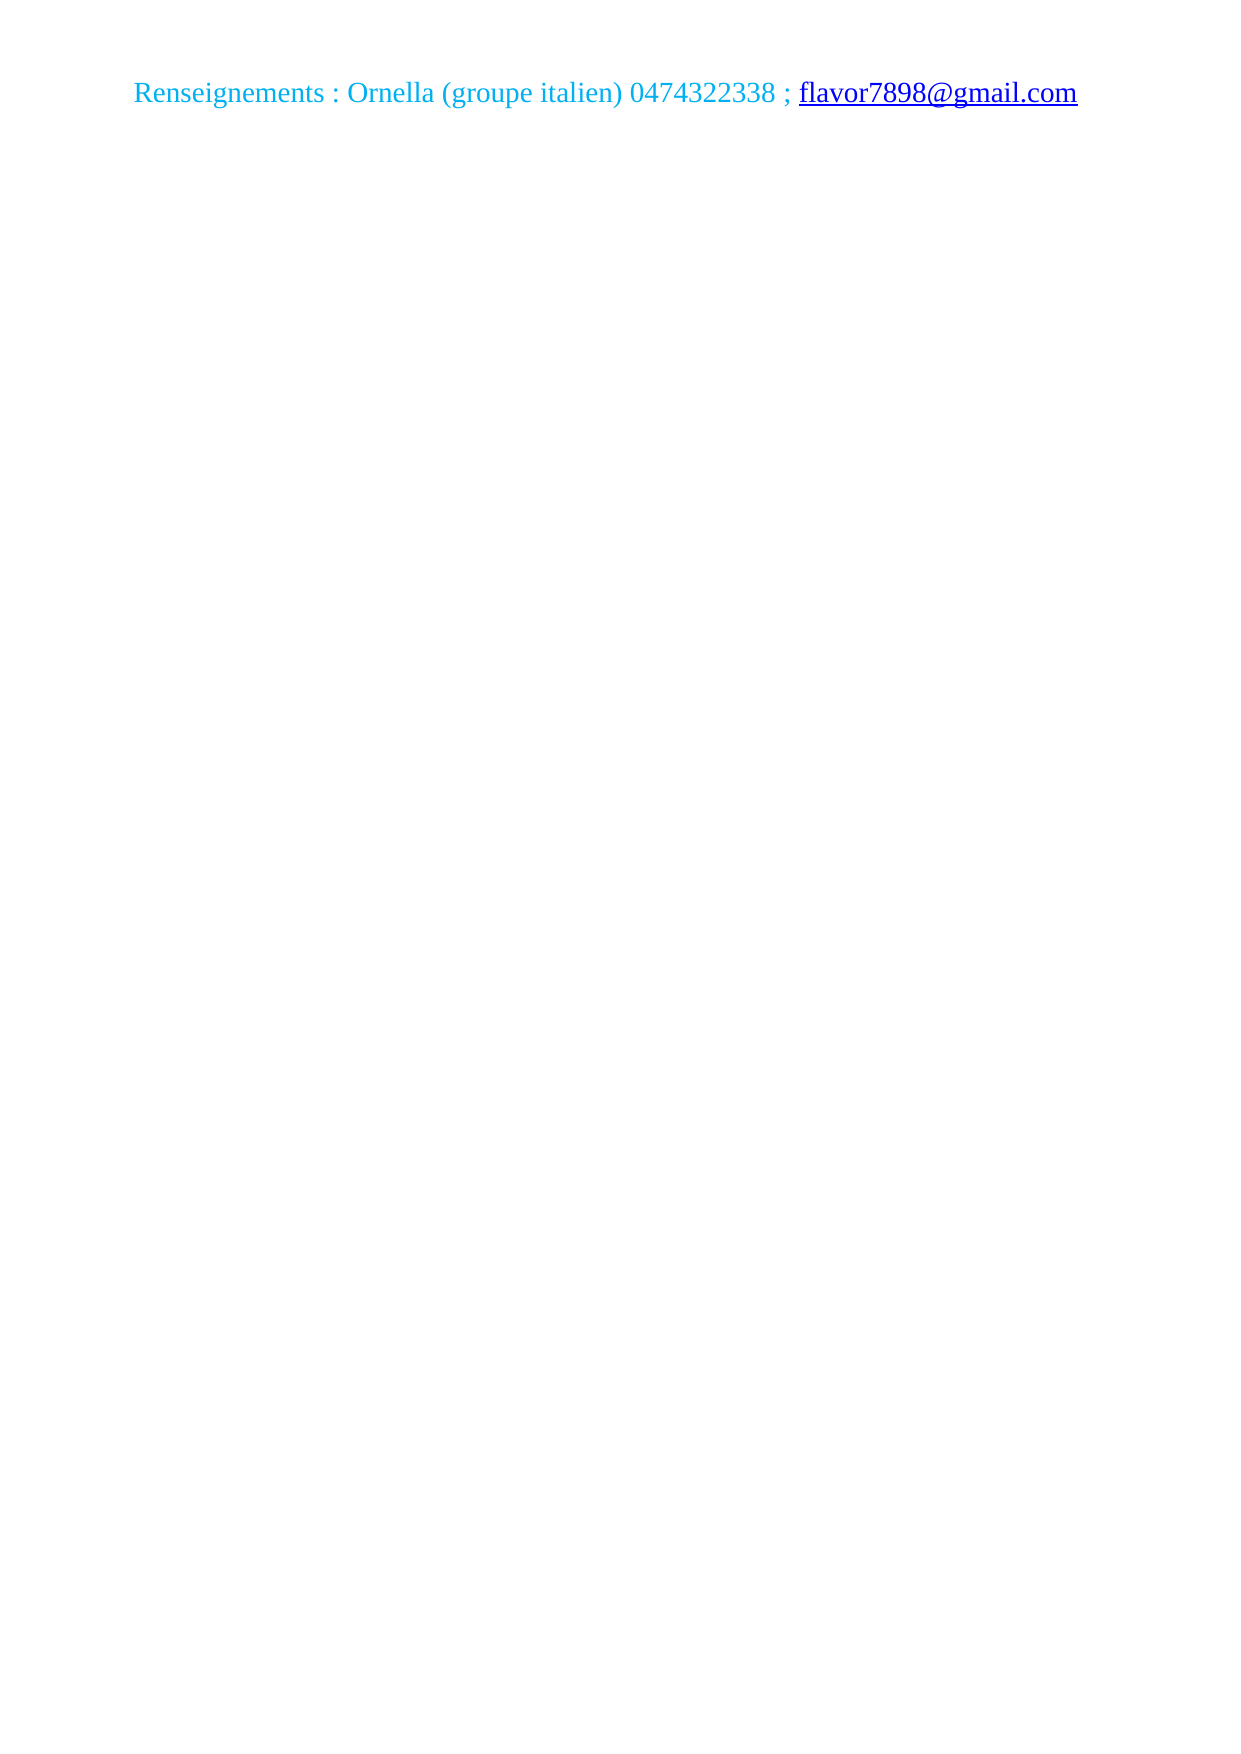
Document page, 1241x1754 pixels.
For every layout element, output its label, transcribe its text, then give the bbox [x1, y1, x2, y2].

text Renseignements : Ornella (groupe italien) 0474322338 ; flavor7898@gmail.com [75, 75, 1165, 108]
